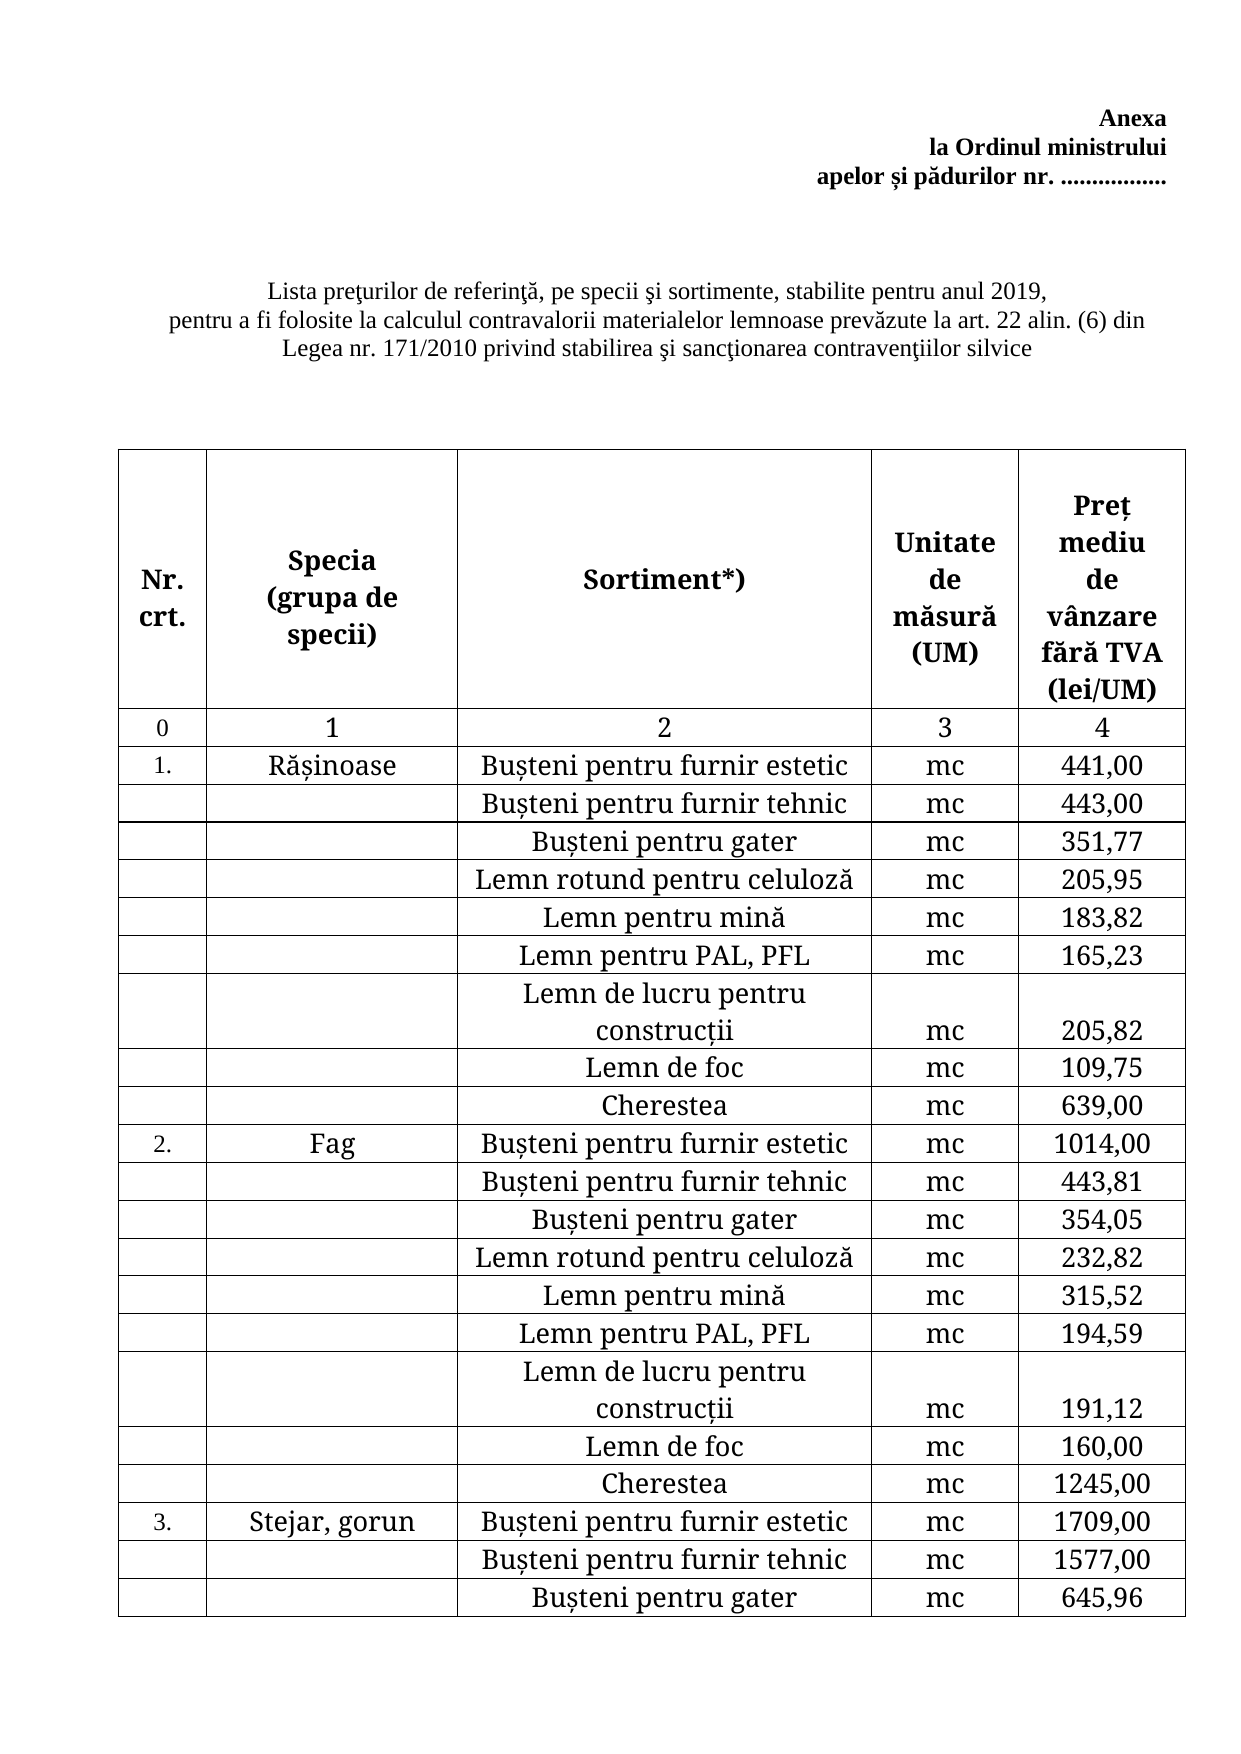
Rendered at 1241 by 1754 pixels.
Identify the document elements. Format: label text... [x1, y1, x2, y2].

table_cell [119, 1239, 206, 1275]
table_cell Buşteni pentru furnir tehnic [458, 1163, 871, 1199]
table_cell [207, 1239, 457, 1275]
table_cell [119, 1541, 206, 1578]
table_cell [207, 1579, 457, 1616]
table_cell Cherestea [458, 1465, 871, 1502]
table_cell 2. [119, 1125, 206, 1162]
table_header Unitate de măsură (UM) [872, 450, 1018, 708]
table_cell [207, 785, 457, 821]
table_cell [207, 1049, 457, 1086]
table_cell Lemn de lucru pentru construcţii [458, 974, 871, 1048]
table_cell [207, 1163, 457, 1199]
table_cell mc [872, 936, 1018, 973]
table_cell 0 [119, 709, 206, 746]
table_cell Lemn pentru PAL, PFL [458, 936, 871, 973]
table_cell [207, 860, 457, 897]
table_cell 443,81 [1019, 1163, 1185, 1199]
table_cell mc [872, 898, 1018, 935]
table_cell [207, 1541, 457, 1578]
table_cell mc [872, 1541, 1018, 1578]
table_cell [119, 1087, 206, 1124]
table_cell 1245,00 [1019, 1465, 1185, 1502]
table_cell 191,12 [1019, 1352, 1185, 1426]
table_cell mc [872, 1465, 1018, 1502]
table_cell mc [872, 1276, 1018, 1313]
table_cell [207, 1465, 457, 1502]
table_cell 160,00 [1019, 1427, 1185, 1464]
table_cell 1. [119, 747, 206, 783]
table_cell [207, 898, 457, 935]
table_cell Lemn pentru mină [458, 898, 871, 935]
table_cell Lemn de foc [458, 1049, 871, 1086]
table_cell [119, 1579, 206, 1616]
table_cell Răşinoase [207, 747, 457, 783]
text Anexa [812, 103, 1167, 132]
table_cell mc [872, 1314, 1018, 1351]
table_header Sortiment*) [458, 450, 871, 708]
table_cell [119, 785, 206, 821]
table_cell 183,82 [1019, 898, 1185, 935]
table_cell 205,82 [1019, 974, 1185, 1048]
table_cell Buşteni pentru furnir tehnic [458, 1541, 871, 1578]
table_cell Lemn rotund pentru celuloză [458, 1239, 871, 1275]
table_cell [207, 1352, 457, 1426]
table_cell 1014,00 [1019, 1125, 1185, 1162]
table_cell [119, 1352, 206, 1426]
text apelor și pădurilor nr. ................. [636, 161, 1167, 190]
table_cell 232,82 [1019, 1239, 1185, 1275]
table_cell 645,96 [1019, 1579, 1185, 1616]
table_cell mc [872, 785, 1018, 821]
table_cell 354,05 [1019, 1201, 1185, 1237]
table_cell Buşteni pentru gater [458, 1201, 871, 1237]
table_cell 315,52 [1019, 1276, 1185, 1313]
table_cell mc [872, 1352, 1018, 1426]
table_cell [119, 1427, 206, 1464]
table_cell [207, 1427, 457, 1464]
table_cell [207, 1087, 457, 1124]
text pentru a fi folosite la calculul contravalorii materialelor lemnoase prevăzute la art. 22 alin. (6) din Legea nr. 171/2010 privind stabilirea şi sancţionarea contravenţiilor silvice [148, 305, 1167, 362]
table_cell Cherestea [458, 1087, 871, 1124]
table_cell [207, 1276, 457, 1313]
table_cell 3 [872, 709, 1018, 746]
table_cell mc [872, 1049, 1018, 1086]
table_cell Buşteni pentru gater [458, 823, 871, 859]
table_cell 441,00 [1019, 747, 1185, 783]
table_cell Lemn de foc [458, 1427, 871, 1464]
table_cell [119, 1276, 206, 1313]
table_cell mc [872, 1503, 1018, 1540]
table_cell [119, 1465, 206, 1502]
table_cell Buşteni pentru furnir tehnic [458, 785, 871, 821]
table_cell [119, 936, 206, 973]
table_cell [207, 974, 457, 1048]
text Lista preţurilor de referinţă, pe specii şi sortimente, stabilite pentru anul 2019, [148, 276, 1167, 305]
table_cell 1 [207, 709, 457, 746]
text la Ordinul ministrului [636, 132, 1167, 161]
table_cell 109,75 [1019, 1049, 1185, 1086]
table_cell [207, 1314, 457, 1351]
table_cell mc [872, 1125, 1018, 1162]
table_cell [119, 823, 206, 859]
table_cell [207, 823, 457, 859]
table_cell 205,95 [1019, 860, 1185, 897]
table_cell mc [872, 1427, 1018, 1464]
table_cell mc [872, 747, 1018, 783]
table_cell Lemn pentru mină [458, 1276, 871, 1313]
table_cell Lemn de lucru pentru construcţii [458, 1352, 871, 1426]
table_cell [119, 898, 206, 935]
table_cell [119, 1314, 206, 1351]
table_header Nr. crt. [119, 450, 206, 708]
table_cell Buşteni pentru furnir estetic [458, 1125, 871, 1162]
table_cell mc [872, 1163, 1018, 1199]
table_cell 3. [119, 1503, 206, 1540]
table_cell 639,00 [1019, 1087, 1185, 1124]
table_cell Buşteni pentru furnir estetic [458, 747, 871, 783]
table_cell mc [872, 1087, 1018, 1124]
table_cell [119, 974, 206, 1048]
table_cell [207, 936, 457, 973]
table_cell 1577,00 [1019, 1541, 1185, 1578]
table_cell Fag [207, 1125, 457, 1162]
table_cell Stejar, gorun [207, 1503, 457, 1540]
table_cell 4 [1019, 709, 1185, 746]
table_cell 2 [458, 709, 871, 746]
table_cell mc [872, 1579, 1018, 1616]
table_cell 443,00 [1019, 785, 1185, 821]
table_cell 1709,00 [1019, 1503, 1185, 1540]
table_cell Lemn pentru PAL, PFL [458, 1314, 871, 1351]
table_cell Buşteni pentru gater [458, 1579, 871, 1616]
table_cell mc [872, 1239, 1018, 1275]
table_cell 351,77 [1019, 823, 1185, 859]
table_cell [119, 860, 206, 897]
table_cell [119, 1049, 206, 1086]
table_cell [119, 1163, 206, 1199]
table_cell 165,23 [1019, 936, 1185, 973]
table_cell mc [872, 974, 1018, 1048]
table_cell Buşteni pentru furnir estetic [458, 1503, 871, 1540]
table_header Specia (grupa de specii) [207, 450, 457, 708]
table_cell mc [872, 1201, 1018, 1237]
table_cell 194,59 [1019, 1314, 1185, 1351]
table_cell Lemn rotund pentru celuloză [458, 860, 871, 897]
table_cell [207, 1201, 457, 1237]
table_cell mc [872, 823, 1018, 859]
table_cell mc [872, 860, 1018, 897]
table_header Preţ mediu de vânzare fără TVA (lei/UM) [1019, 450, 1185, 708]
table_cell [119, 1201, 206, 1237]
